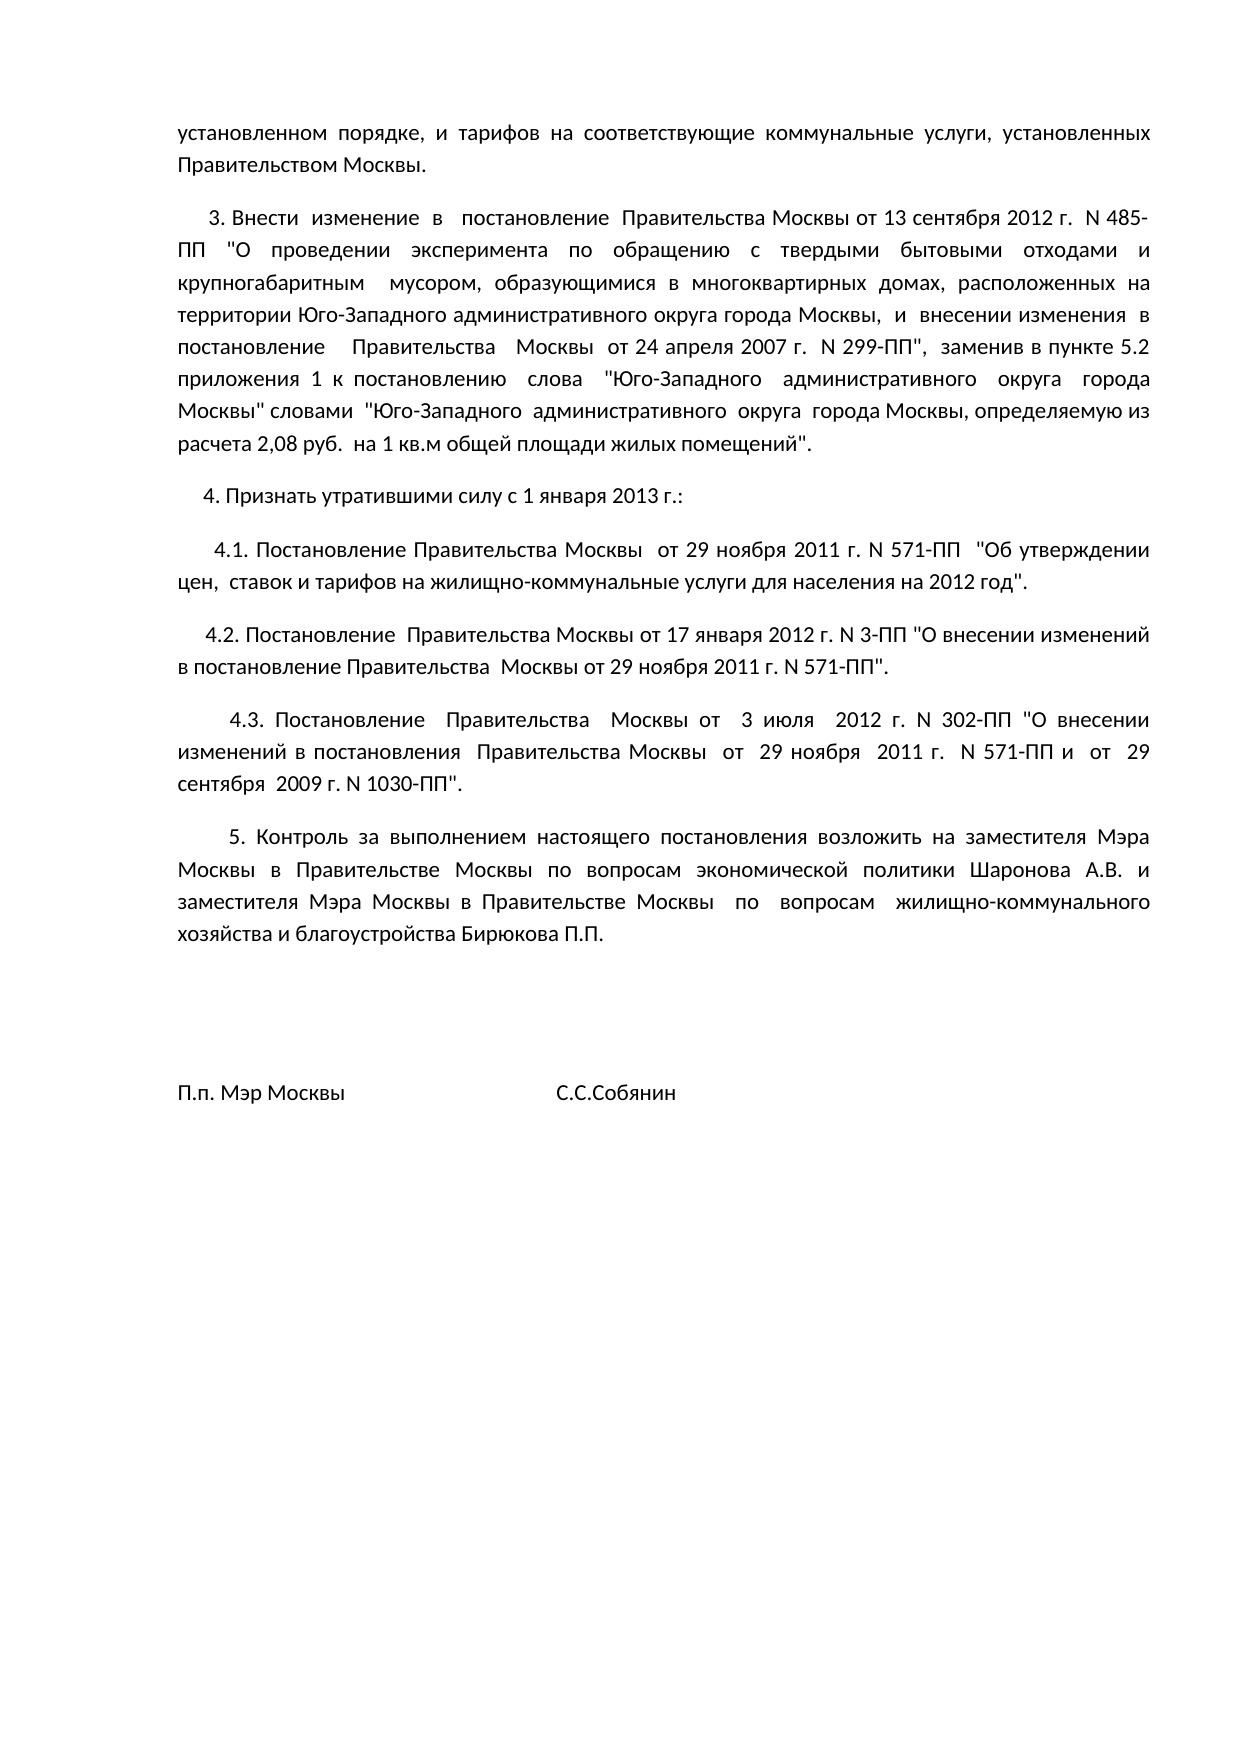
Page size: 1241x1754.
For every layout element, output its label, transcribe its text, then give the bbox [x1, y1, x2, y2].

text 4.1. Постановление Правительства Москвы от 29 ноября 2011 г. N 571-ПП "Об утверждении цен, ставок и тарифов на жилищно-коммунальные услуги для населения на 2012 год". [177, 535, 1152, 595]
text 3. Внести изменение в постановление Правительства Москвы от 13 сентября 2012 г. N 485-ПП "О проведении эксперимента по обращению с твердыми бытовыми отходами и крупногабаритным мусором, образующимися в многоквартирных домах, расположенных на территории Юго-Западного административного округа города Москвы, и внесении изменения в постановление Правительства Москвы от 24 апреля 2007 г. N 299-ПП", заменив в пункте 5.2 приложения 1 к постановлению слова "Юго-Западного административного округа города Москвы" словами "Юго-Западного административного округа города Москвы, определяемую из расчета 2,08 руб. на 1 кв.м общей площади жилых помещений". [177, 203, 1152, 457]
text 4.2. Постановление Правительства Москвы от 17 января 2012 г. N 3-ПП "О внесении изменений в постановление Правительства Москвы от 29 ноября 2011 г. N 571-ПП". [177, 620, 1152, 680]
text 4.3. Постановление Правительства Москвы от 3 июля 2012 г. N 302-ПП "О внесении изменений в постановления Правительства Москвы от 29 ноября 2011 г. N 571-ПП и от 29 сентября 2009 г. N 1030-ПП". [177, 705, 1152, 797]
text 5. Контроль за выполнением настоящего постановления возложить на заместителя Мэра Москвы в Правительстве Москвы по вопросам экономической политики Шаронова А.В. и заместителя Мэра Москвы в Правительстве Москвы по вопросам жилищно-коммунального хозяйства и благоустройства Бирюкова П.П. [177, 822, 1152, 947]
text П.п. Мэр Москвы С.С.Собянин [177, 1078, 1152, 1106]
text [177, 118, 1152, 178]
text 4. Признать утратившими силу с 1 января 2013 г.: [177, 482, 1152, 510]
